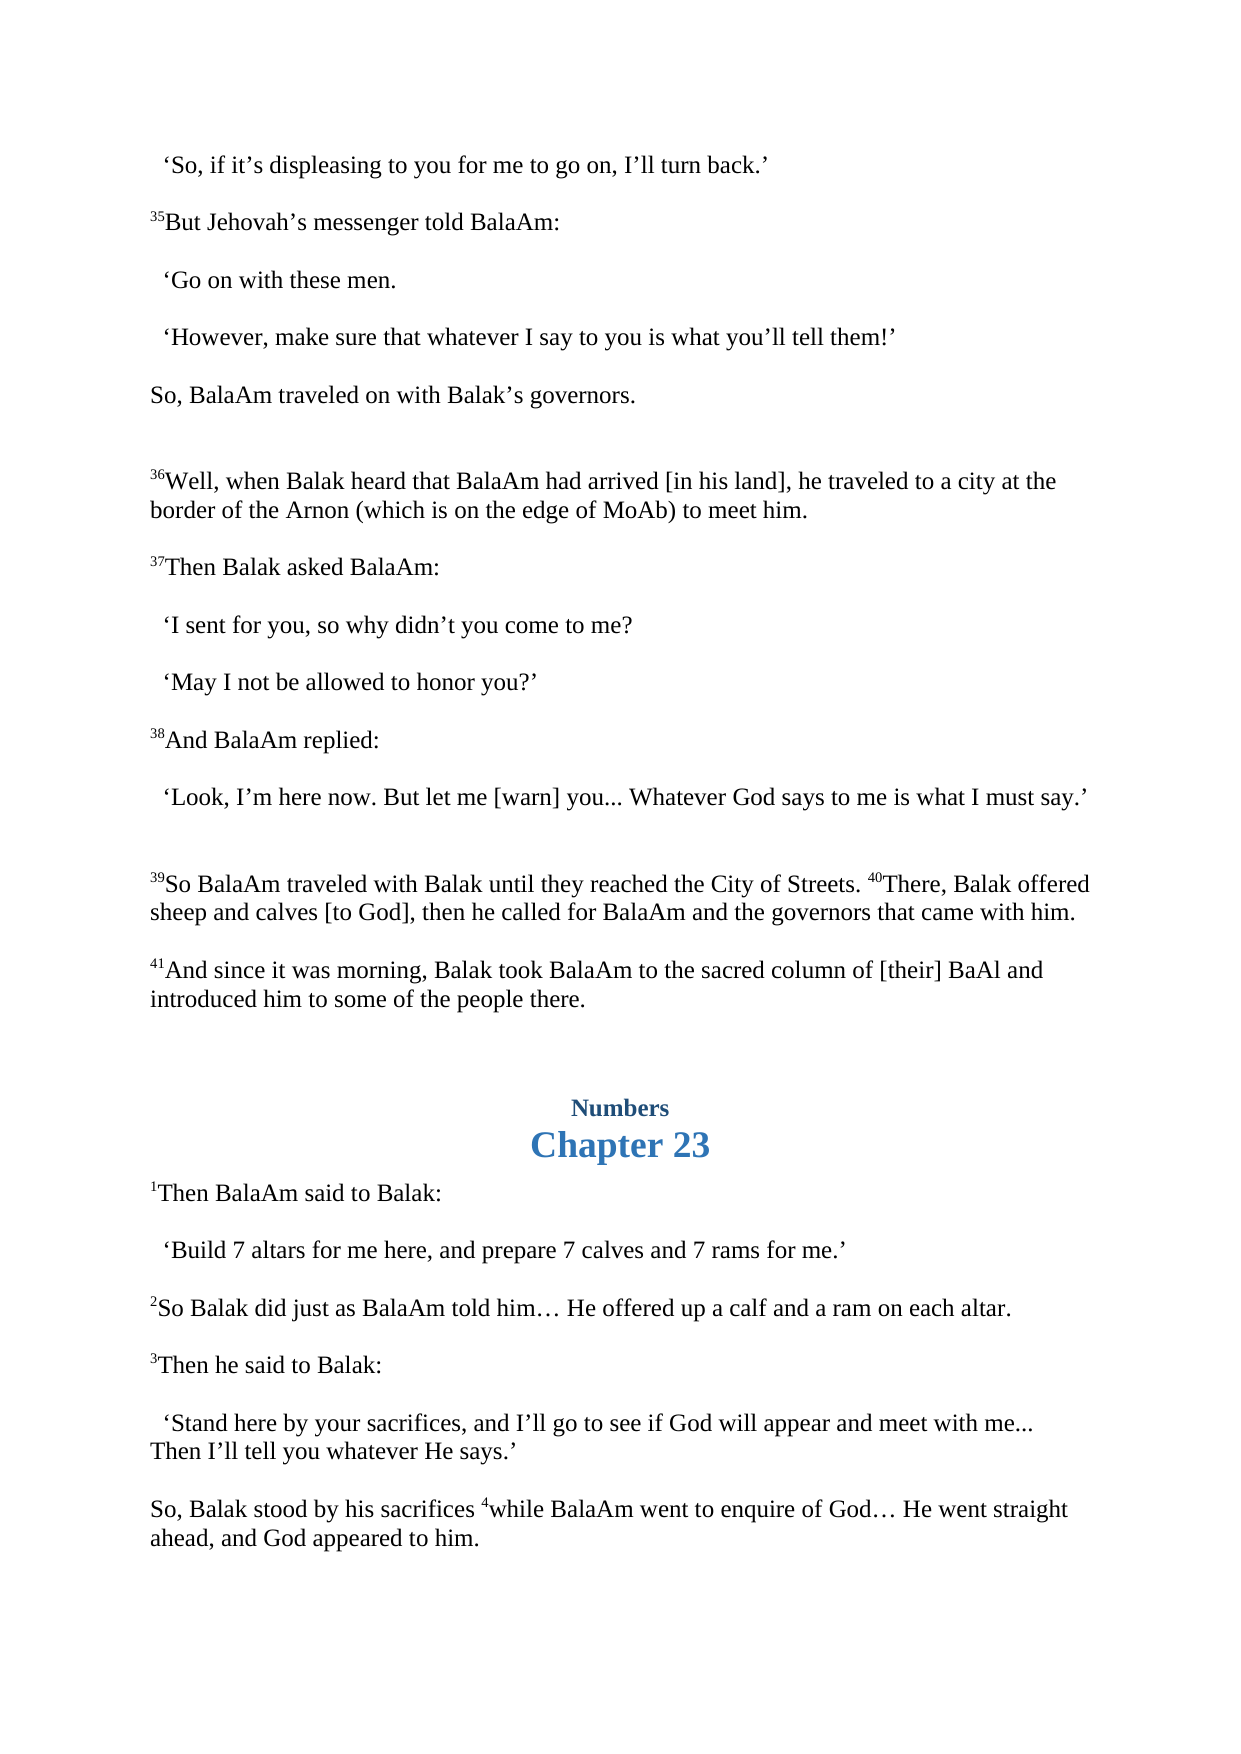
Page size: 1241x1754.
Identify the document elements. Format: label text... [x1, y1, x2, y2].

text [150, 1178, 1090, 1580]
subtitle Numbers [150, 1093, 1090, 1122]
subtitle Chapter 23 [150, 1122, 1090, 1165]
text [150, 150, 1090, 1041]
